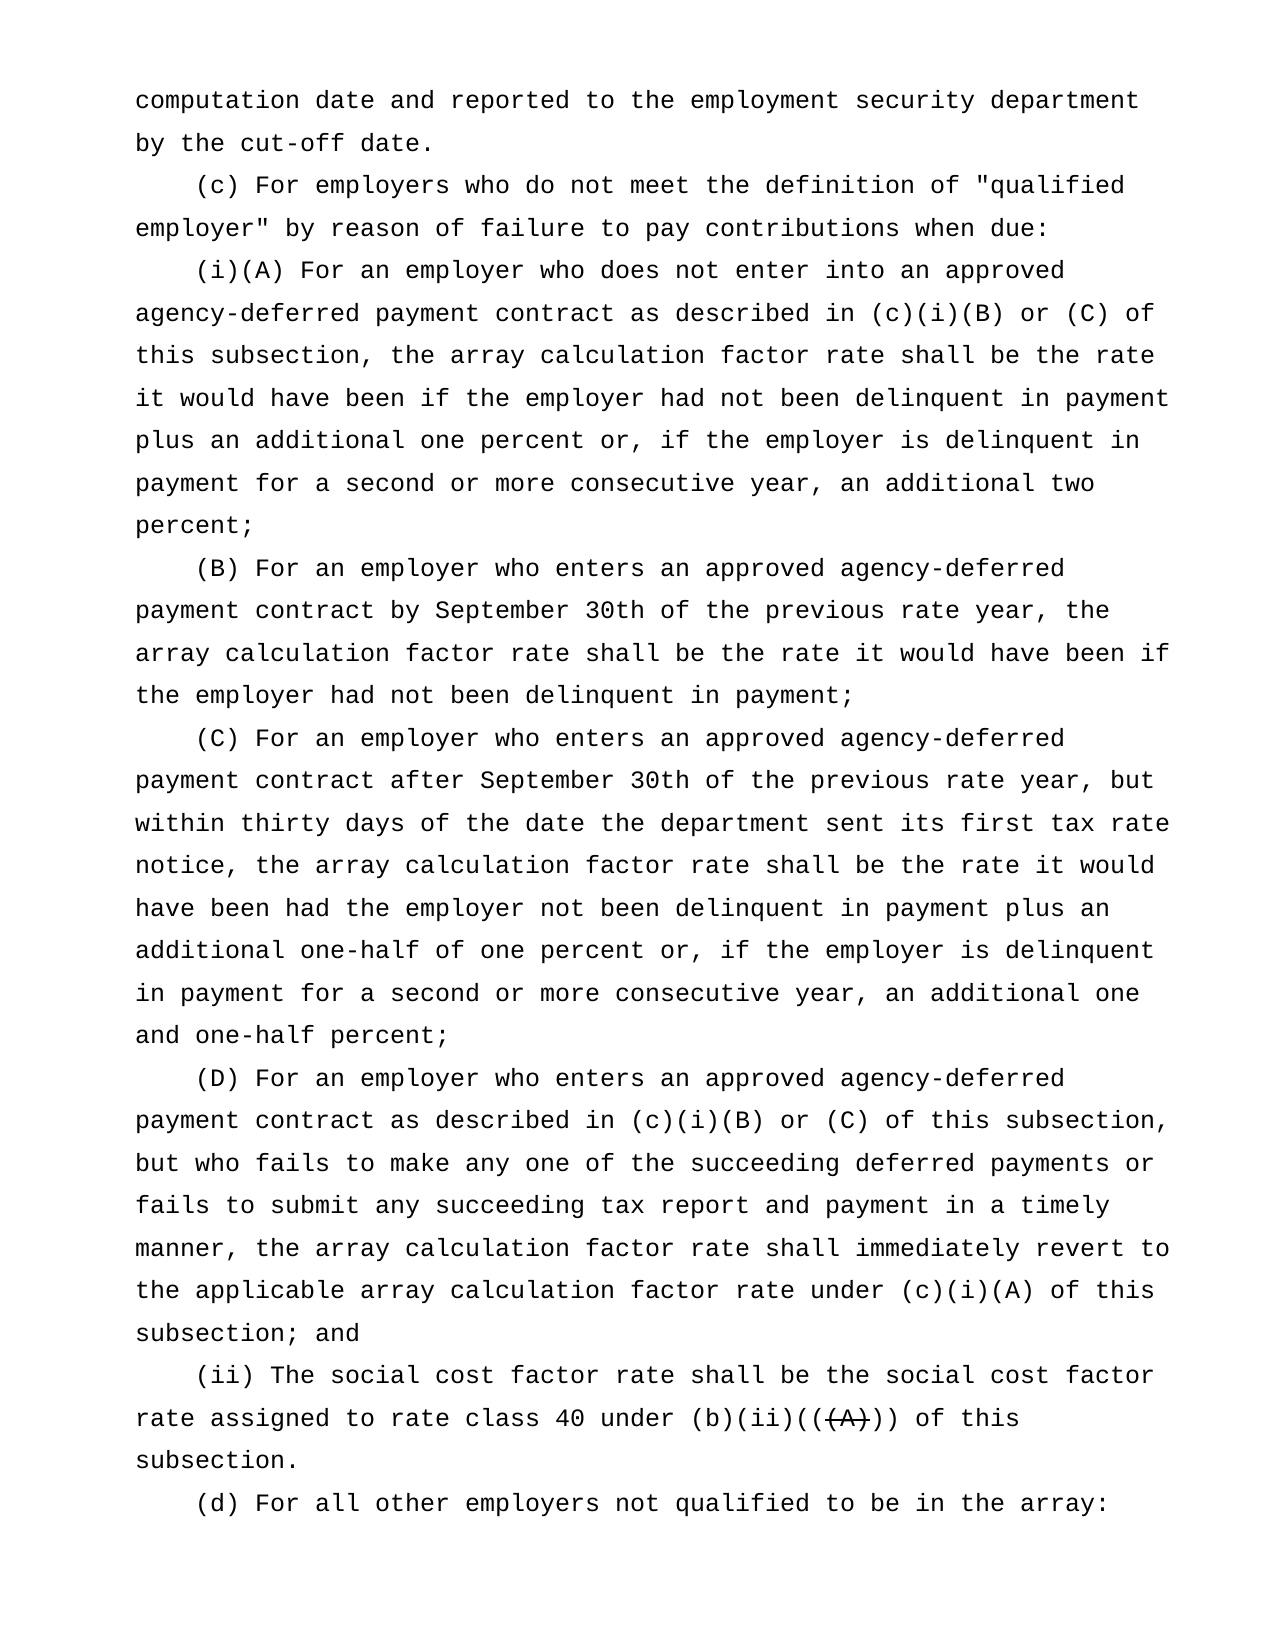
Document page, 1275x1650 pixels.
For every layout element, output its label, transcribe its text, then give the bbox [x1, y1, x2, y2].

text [135, 75, 1170, 160]
text (D) For an employer who enters an approved agency-deferred payment contract as described in (c)(i)(B) or (C) of this subsection, but who fails to make any one of the succeeding deferred payments or fails to submit any succeeding tax report and payment in a timely manner, the array calculation factor rate shall immediately revert to the applicable array calculation factor rate under (c)(i)(A) of this subsection; and [135, 1052, 1170, 1350]
text (i)(A) For an employer who does not enter into an approved agency-deferred payment contract as described in (c)(i)(B) or (C) of this subsection, the array calculation factor rate shall be the rate it would have been if the employer had not been delinquent in payment plus an additional one percent or, if the employer is delinquent in payment for a second or more consecutive year, an additional two percent; [135, 245, 1170, 542]
text (d) For all other employers not qualified to be in the array: [135, 1477, 1170, 1520]
text (C) For an employer who enters an approved agency-deferred payment contract after September 30th of the previous rate year, but within thirty days of the date the department sent its first tax rate notice, the array calculation factor rate shall be the rate it would have been had the employer not been delinquent in payment plus an additional one-half of one percent or, if the employer is delinquent in payment for a second or more consecutive year, an additional one and one-half percent; [135, 712, 1170, 1052]
text (c) For employers who do not meet the definition of "qualified employer" by reason of failure to pay contributions when due: [135, 160, 1170, 245]
text (B) For an employer who enters an approved agency-deferred payment contract by September 30th of the previous rate year, the array calculation factor rate shall be the rate it would have been if the employer had not been delinquent in payment; [135, 542, 1170, 712]
text (ii) The social cost factor rate shall be the social cost factor rate assigned to rate class 40 under (b)(ii)(((A))) of this subsection. [135, 1350, 1170, 1477]
